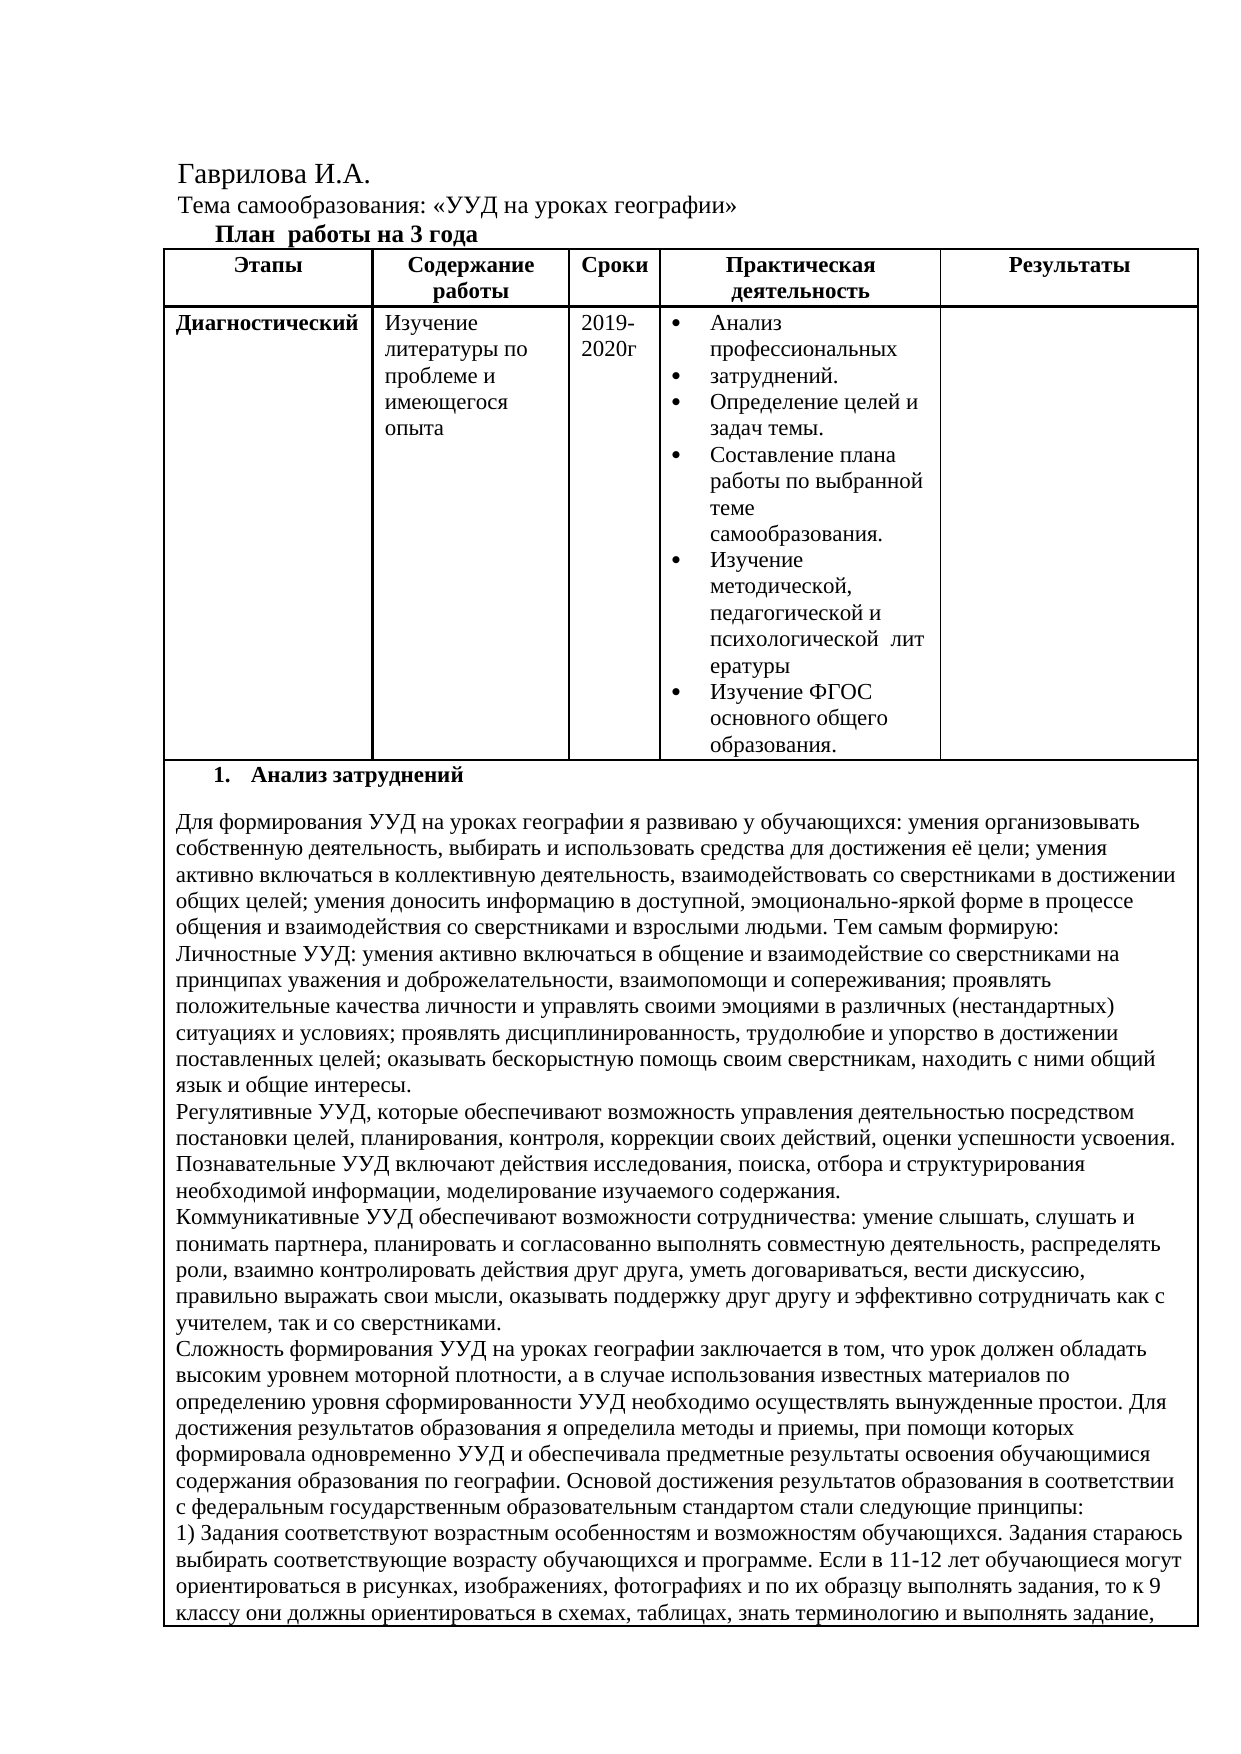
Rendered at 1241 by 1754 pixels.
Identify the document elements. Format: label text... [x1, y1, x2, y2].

table_cell Диагностический [165, 308, 371, 759]
table_header Содержание работы [374, 250, 568, 305]
text Гаврилова И.А. [177, 156, 1152, 190]
table_cell Изучение литературы по проблеме и имеющегося опыта [374, 308, 568, 759]
table_header Сроки [570, 250, 659, 305]
table_header Этапы [165, 250, 371, 305]
table_cell 2019-2020г [570, 308, 659, 759]
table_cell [165, 761, 1197, 1625]
text Тема самообразования: «УУД на уроках географии» [177, 190, 1152, 219]
table_cell [941, 308, 1197, 759]
text План работы на 3 года [215, 219, 1152, 247]
table_cell Анализ профессиональных затруднений. Определение целей и задач темы. Составление плана работы по выбранной теме самообразования. Изучение методической, педагогической и психологической литературы Изучение ФГОС основного общего образования. [661, 308, 940, 759]
table_header Результаты [941, 250, 1197, 305]
table_header Практическая деятельность [661, 250, 940, 305]
